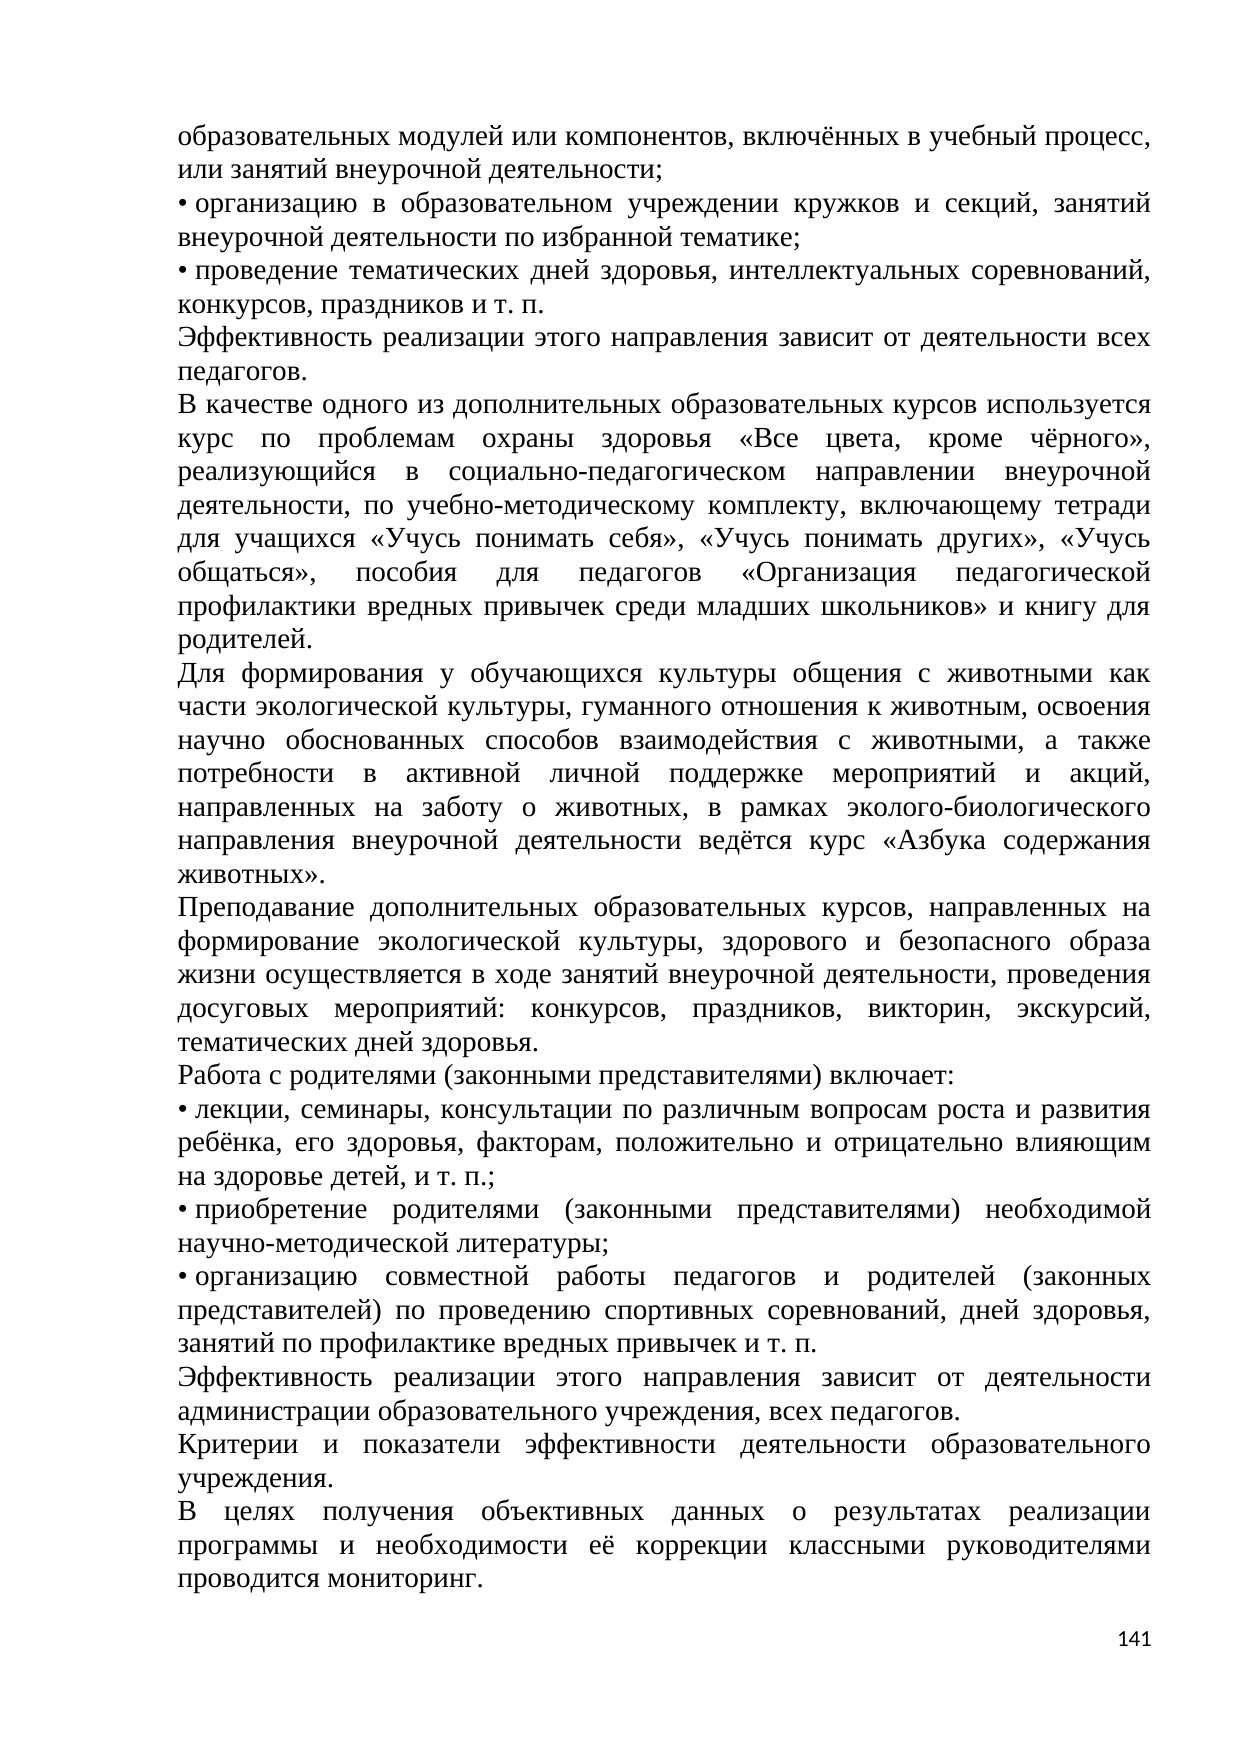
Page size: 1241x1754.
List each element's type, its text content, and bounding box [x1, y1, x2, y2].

text Эффективность реализации этого направления зависит от деятельности администрации образовательного учреждения, всех педагогов. [177, 1359, 1152, 1426]
text Критерии и показатели эффективности деятельности образовательного учреждения. [177, 1426, 1152, 1493]
text • приобретение родителями (законными представителями) необходимой научно-методической литературы; [177, 1191, 1152, 1258]
text • проведение тематических дней здоровья, интеллектуальных соревнований, конкурсов, праздников и т. п. [177, 252, 1152, 319]
text В целях получения объективных данных о результатах реализации программы и необходимости её коррекции классными руководителями проводится мониторинг. [177, 1493, 1152, 1594]
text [177, 118, 1152, 185]
text Для формирования у обучающихся культуры общения с животными как части экологической культуры, гуманного отношения к животным, освоения научно обоснованных способов взаимодействия с животными, а также потребности в активной личной поддержке мероприятий и акций, направленных на заботу о животных, в рамках эколого-биологического направления внеурочной деятельности ведётся курс «Азбука содержания животных». [177, 655, 1152, 889]
text • лекции, семинары, консультации по различным вопросам роста и развития ребёнка, его здоровья, факторам, положительно и отрицательно влияющим на здоровье детей, и т. п.; [177, 1091, 1152, 1191]
text Работа с родителями (законными представителями) включает: [177, 1057, 1152, 1091]
text • организацию в образовательном учреждении кружков и секций, занятий внеурочной деятельности по избранной тематике; [177, 185, 1152, 252]
text Эффективность реализации этого направления зависит от деятельности всех педагогов. [177, 319, 1152, 386]
text • организацию совместной работы педагогов и родителей (законных представителей) по проведению спортивных соревнований, дней здоровья, занятий по профилактике вредных привычек и т. п. [177, 1258, 1152, 1359]
text В качестве одного из дополнительных образовательных курсов используется курс по проблемам охраны здоровья «Все цвета, кроме чёрного», реализующийся в социально-педагогическом направлении внеурочной деятельности, по учебно-методическому комплекту, включающему тетради для учащихся «Учусь понимать себя», «Учусь понимать других», «Учусь общаться», пособия для педагогов «Организация педагогической профилактики вредных привычек среди младших школьников» и книгу для родителей. [177, 386, 1152, 655]
text Преподавание дополнительных образовательных курсов, направленных на формирование экологической культуры, здорового и безопасного образа жизни осуществляется в ходе занятий внеурочной деятельности, проведения досуговых мероприятий: конкурсов, праздников, викторин, экскурсий, тематических дней здоровья. [177, 889, 1152, 1057]
